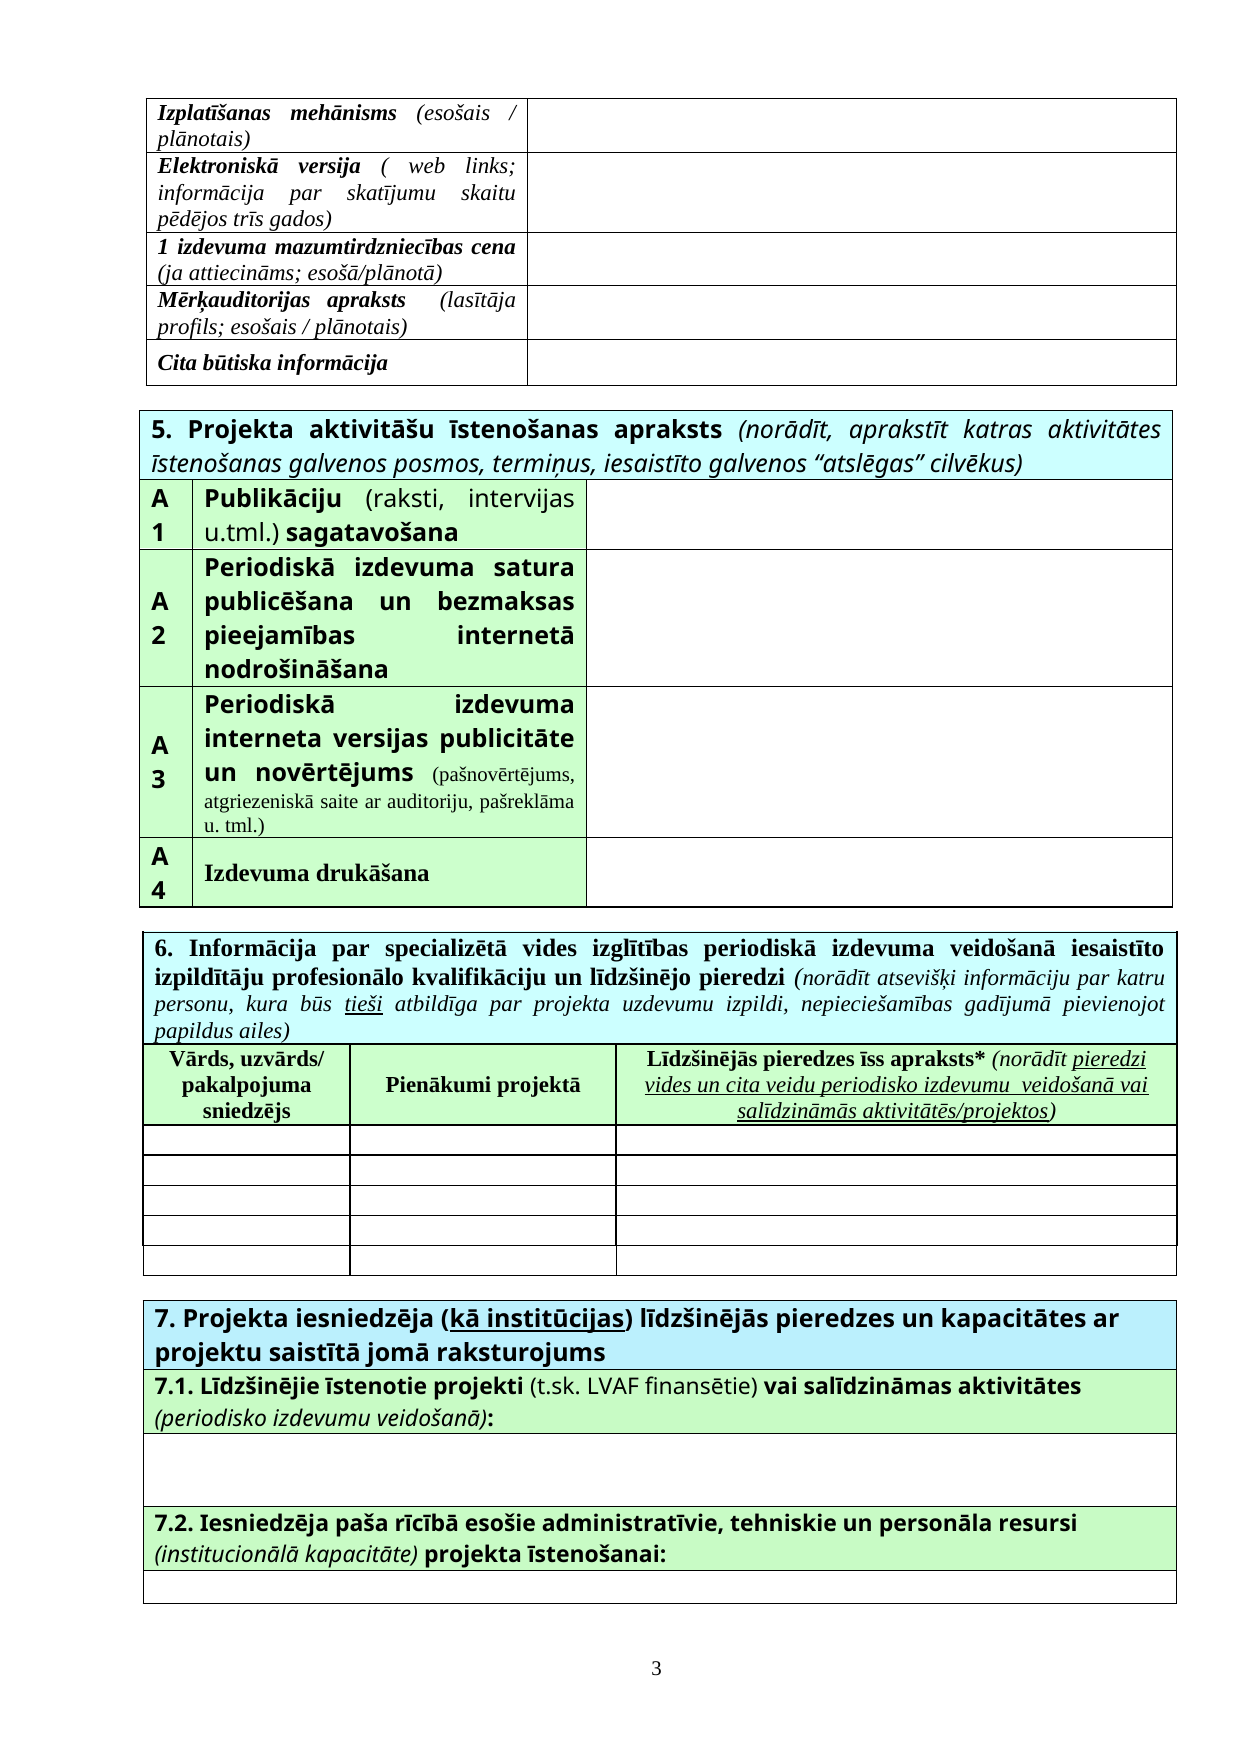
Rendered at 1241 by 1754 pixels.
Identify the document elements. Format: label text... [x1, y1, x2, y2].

table_cell [617, 1246, 1176, 1275]
table_header 5. Projekta aktivitāšu īstenošanas apraksts (norādīt, aprakstīt katras aktivitātes īstenošanas galvenos posmos, termiņus, iesaistīto galvenos “atslēgas” cilvēkus) [140, 411, 1172, 479]
table_cell [617, 1216, 1176, 1245]
table_cell [144, 1434, 1176, 1506]
table_cell [587, 838, 1172, 906]
table_cell [617, 1186, 1176, 1215]
table_cell [528, 340, 1176, 385]
table_header 6. Informācija par specializētā vides izglītības periodiskā izdevuma veidošanā iesaistīto izpildītāju profesionālo kvalifikāciju un līdzšinējo pieredzi (norādīt atsevišķi informāciju par katru personu, kura būs tieši atbildīga par projekta uzdevumu izpildi, nepieciešamības gadījumā pievienojot papildus ailes) [144, 933, 1176, 1043]
table_cell [528, 99, 1176, 152]
table_cell [144, 1246, 349, 1275]
table_cell [144, 1571, 1176, 1603]
table_cell Periodiskā izdevuma satura publicēšana un bezmaksas pieejamības internetā nodrošināšana [193, 550, 586, 686]
table_cell A4 [140, 838, 192, 906]
table_cell [587, 480, 1172, 548]
table_cell [351, 1216, 615, 1245]
table_cell [587, 550, 1172, 686]
table_cell [144, 1156, 349, 1184]
table_cell Izdevuma drukāšana [193, 838, 586, 906]
table_cell [144, 1186, 349, 1215]
table_cell Publikāciju (raksti, intervijas u.tml.) sagatavošana [193, 480, 586, 548]
table_header 7. Projekta iesniedzēja (kā institūcijas) līdzšinējās pieredzes un kapacitātes ar projektu saistītā jomā raksturojums [144, 1301, 1176, 1369]
table_cell [351, 1156, 615, 1184]
table_cell [617, 1126, 1176, 1154]
table_cell Cita būtiska informācija [147, 340, 527, 385]
table_cell Vārds, uzvārds/ pakalpojuma sniedzējs [144, 1045, 349, 1124]
table_cell 1 izdevuma mazumtirdzniecības cena (ja attiecināms; esošā/plānotā) [147, 233, 527, 285]
table_cell [351, 1186, 615, 1215]
table_cell Līdzšinējās pieredzes īss apraksts* (norādīt pieredzi vides un cita veidu periodisko izdevumu veidošanā vai salīdzināmās aktivitātēs/projektos) [617, 1045, 1176, 1124]
table_cell [351, 1126, 615, 1154]
table_cell Mērķauditorijas apraksts (lasītāja profils; esošais / plānotais) [147, 286, 527, 339]
table_cell A3 [140, 687, 192, 837]
table_cell [144, 1126, 349, 1154]
table_cell [528, 286, 1176, 339]
table_cell Pienākumi projektā [351, 1045, 615, 1124]
table_cell Elektroniskā versija ( web links; informācija par skatījumu skaitu pēdējos trīs gados) [147, 153, 527, 232]
table_cell [351, 1246, 616, 1275]
table_cell [528, 153, 1176, 232]
table_cell [587, 687, 1172, 837]
table_cell [617, 1156, 1176, 1184]
table_cell 7.2. Iesniedzēja paša rīcībā esošie administratīvie, tehniskie un personāla resursi (institucionālā kapacitāte) projekta īstenošanai: [144, 1507, 1176, 1570]
table_cell Periodiskā izdevuma interneta versijas publicitāte un novērtējums (pašnovērtējums, atgriezeniskā saite ar auditoriju, pašreklāma u. tml.) [193, 687, 586, 837]
table_cell [144, 1216, 349, 1245]
table_cell A1 [140, 480, 192, 548]
table_cell 7.1. Līdzšinējie īstenotie projekti (t.sk. LVAF finansētie) vai salīdzināmas aktivitātes (periodisko izdevumu veidošanā): [144, 1370, 1176, 1433]
table_cell A2 [140, 550, 192, 686]
table_cell [528, 233, 1176, 285]
table_cell Izplatīšanas mehānisms (esošais / plānotais) [147, 99, 527, 152]
